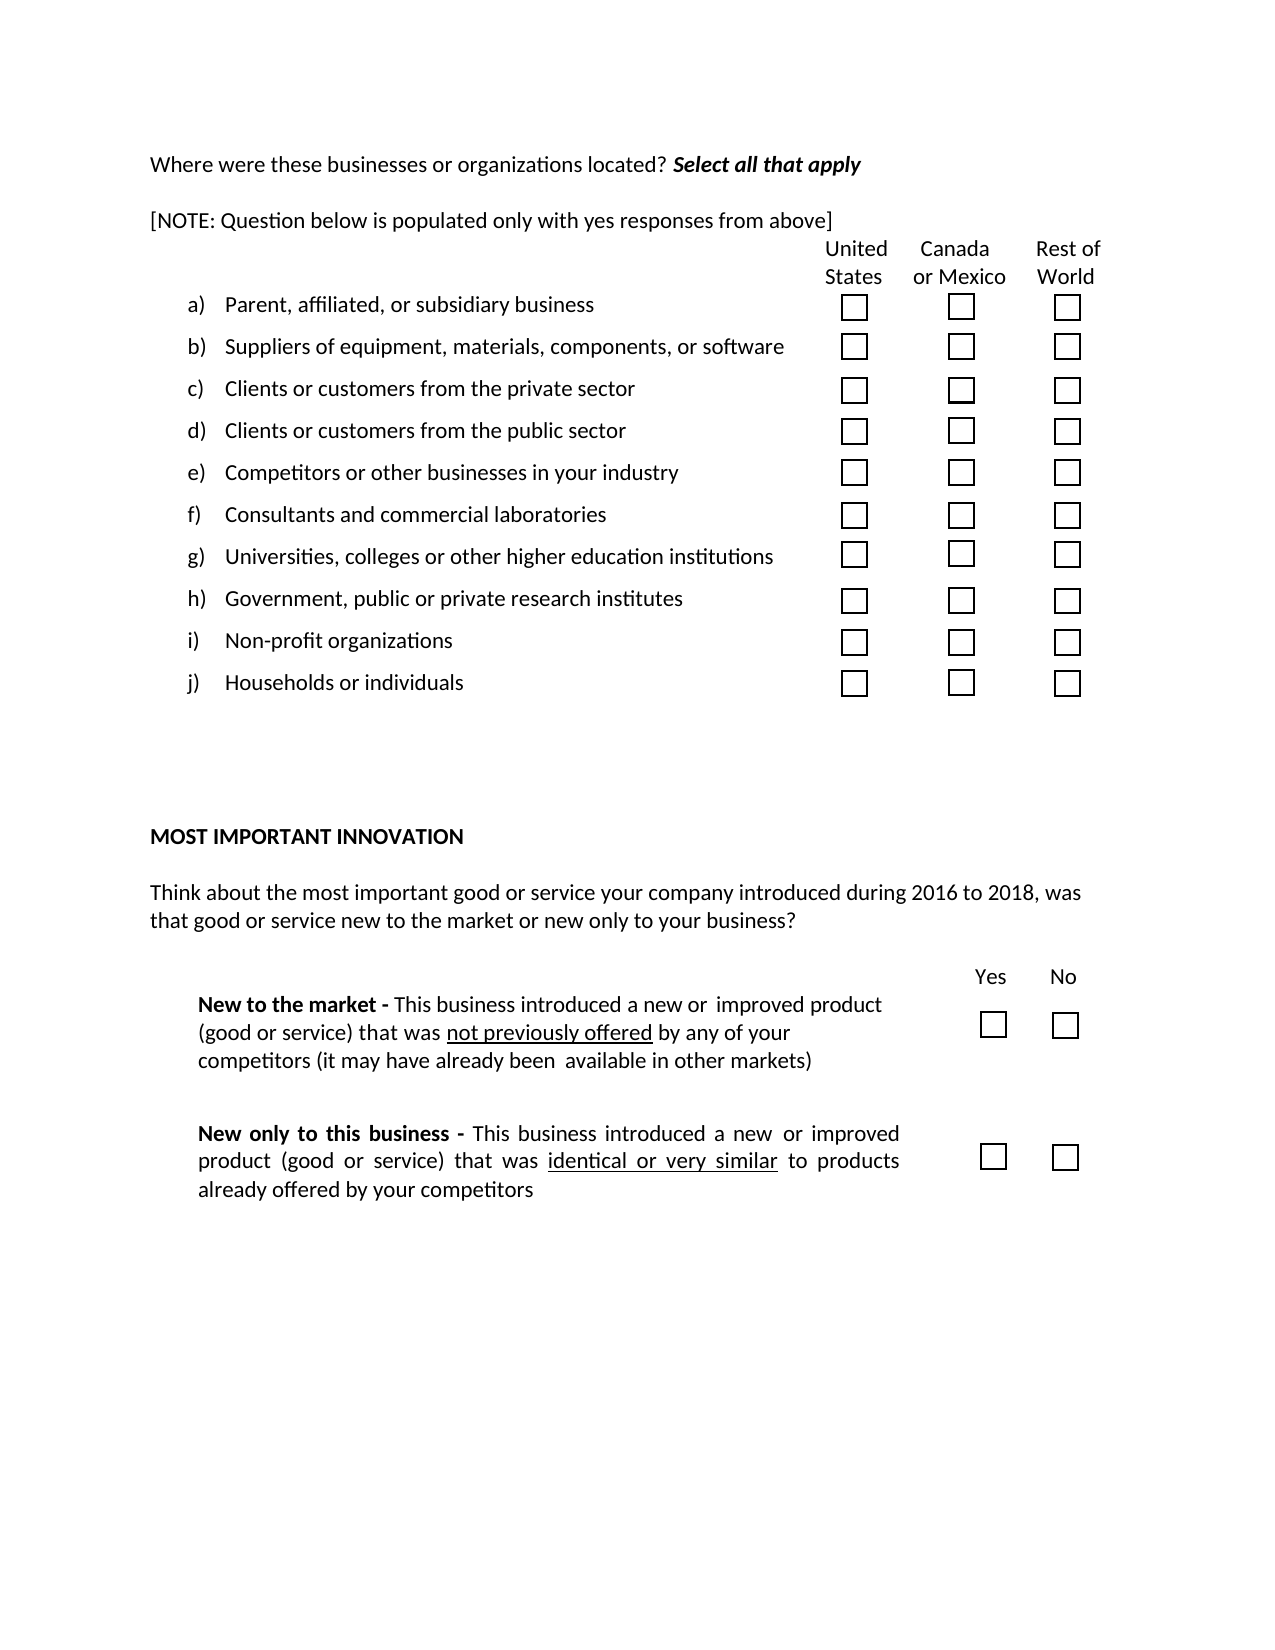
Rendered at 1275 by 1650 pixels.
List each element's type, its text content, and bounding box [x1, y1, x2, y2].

list Non-profit organizations [187, 626, 1125, 654]
list Households or individuals [187, 668, 1125, 696]
text States or Mexico World [750, 262, 1125, 290]
text New only to this business - This business introduced a new or improved product (good or service) that was identical or very similar to products already offered by your competitors [198, 1119, 900, 1203]
text Yes No [150, 962, 1125, 990]
list Clients or customers from the private sector [187, 374, 1125, 402]
list Clients or customers from the public sector [187, 416, 1125, 444]
text New to the market - This business introduced a new or improved product (good or service) that was not previously offered by any of your competitors (it may have already been available in other markets) [198, 990, 900, 1074]
text MOST IMPORTANT INNOVATION [150, 822, 1125, 850]
list Consultants and commercial laboratories [187, 500, 1125, 528]
list Suppliers of equipment, materials, components, or software [187, 332, 1125, 360]
text United Canada Rest of [150, 234, 1125, 262]
list Government, public or private research institutes [187, 584, 1125, 612]
text Where were these businesses or organizations located? Select all that apply [150, 150, 1125, 178]
list Parent, affiliated, or subsidiary business [187, 290, 1125, 318]
text [NOTE: Question below is populated only with yes responses from above] [150, 206, 1125, 234]
list Universities, colleges or other higher education institutions [187, 542, 1125, 570]
text Think about the most important good or service your company introduced during 2016 to 2018, was that good or service new to the market or new only to your business? [150, 878, 1125, 934]
list Competitors or other businesses in your industry [187, 458, 1125, 486]
